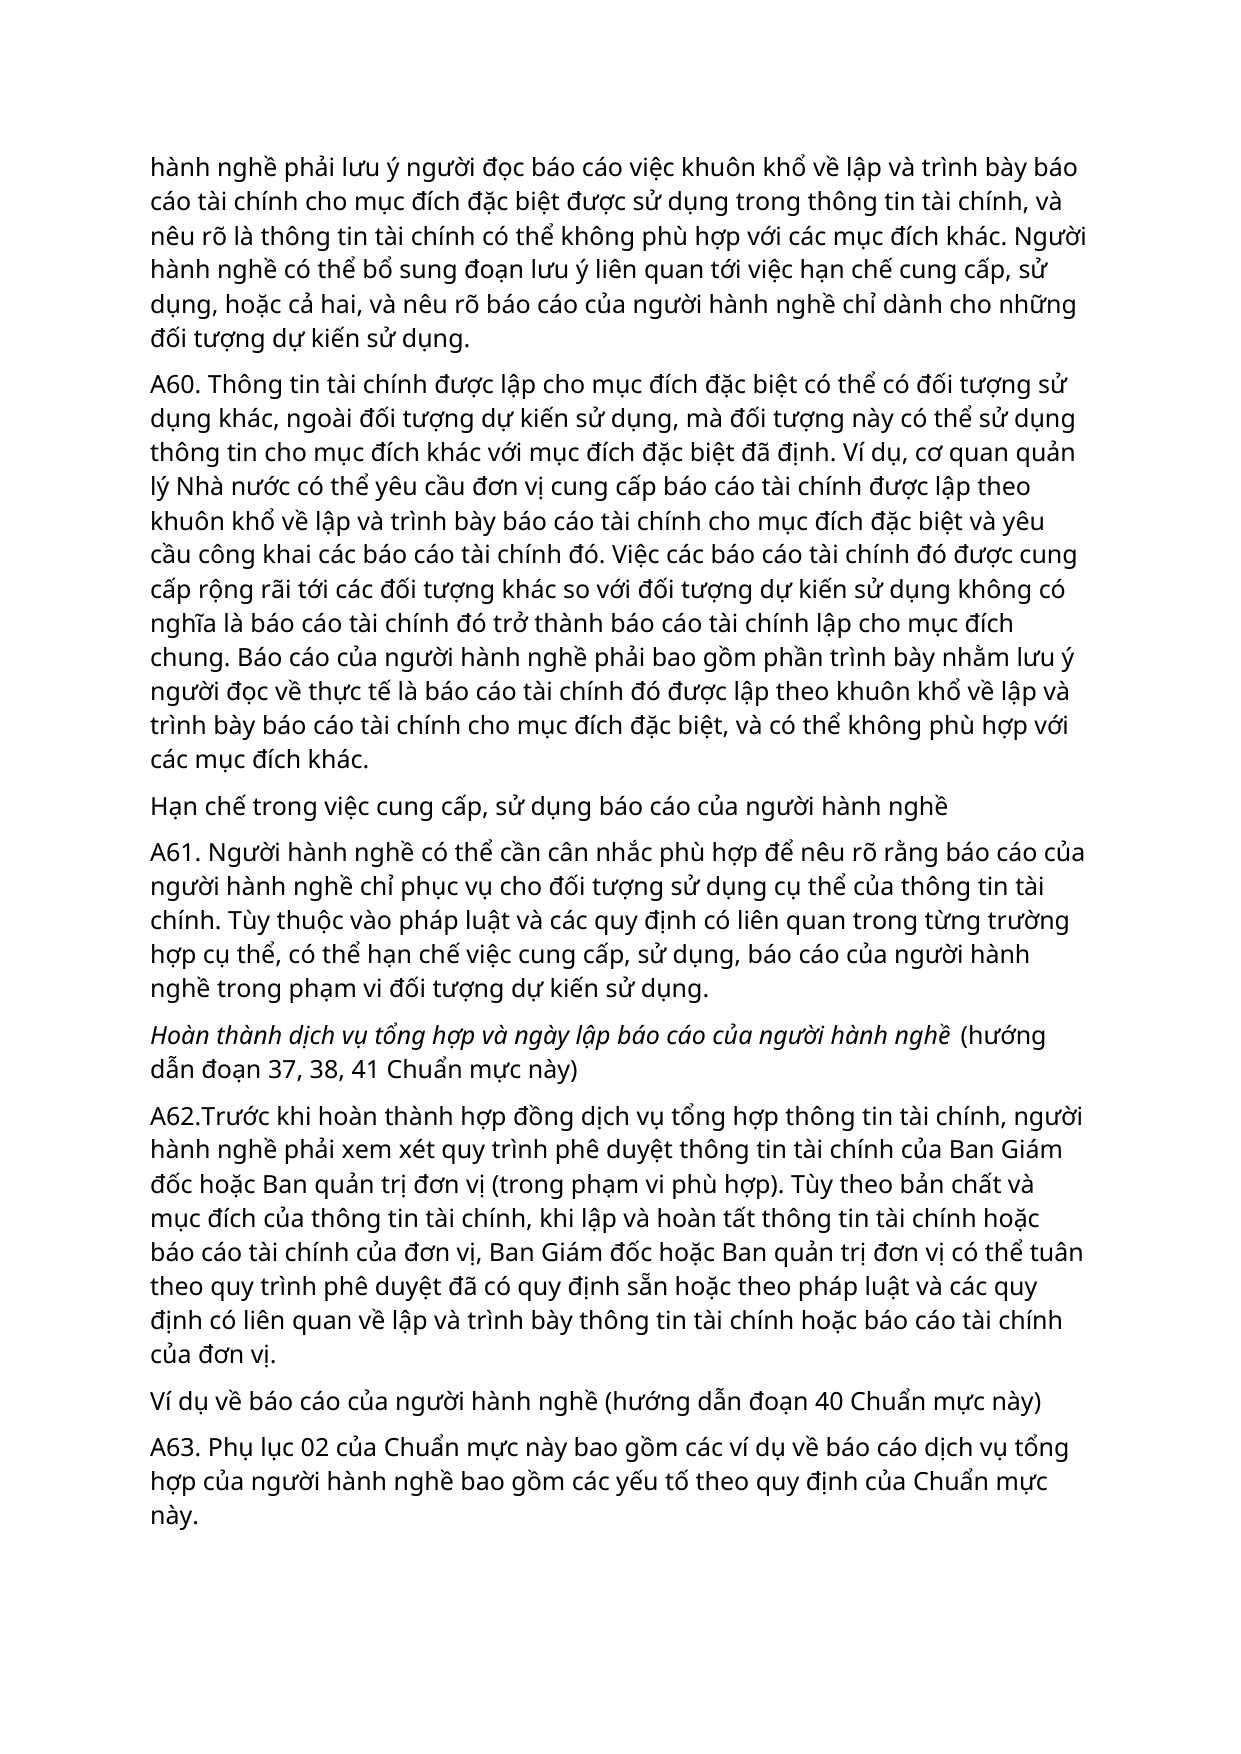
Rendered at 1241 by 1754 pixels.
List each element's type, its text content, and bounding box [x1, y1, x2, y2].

text A61. Người hành nghề có thể cần cân nhắc phù hợp để nêu rõ rằng báo cáo của người hành nghề chỉ phục vụ cho đối tượng sử dụng cụ thể của thông tin tài chính. Tùy thuộc vào pháp luật và các quy định có liên quan trong từng trường hợp cụ thể, có thể hạn chế việc cung cấp, sử dụng, báo cáo của người hành nghề trong phạm vi đối tượng dự kiến sử dụng. [150, 835, 1090, 1005]
text Hoàn thành dịch vụ tổng hợp và ngày lập báo cáo của người hành nghề (hướng dẫn đoạn 37, 38, 41 Chuẩn mực này) [150, 1017, 1090, 1086]
text Ví dụ về báo cáo của người hành nghề (hướng dẫn đoạn 40 Chuẩn mực này) [150, 1383, 1090, 1417]
text A63. Phụ lục 02 của Chuẩn mực này bao gồm các ví dụ về báo cáo dịch vụ tổng hợp của người hành nghề bao gồm các yếu tố theo quy định của Chuẩn mực này. [150, 1430, 1090, 1532]
text A62.Trước khi hoàn thành hợp đồng dịch vụ tổng hợp thông tin tài chính, người hành nghề phải xem xét quy trình phê duyệt thông tin tài chính của Ban Giám đốc hoặc Ban quản trị đơn vị (trong phạm vi phù hợp). Tùy theo bản chất và mục đích của thông tin tài chính, khi lập và hoàn tất thông tin tài chính hoặc báo cáo tài chính của đơn vị, Ban Giám đốc hoặc Ban quản trị đơn vị có thể tuân theo quy trình phê duyệt đã có quy định sẵn hoặc theo pháp luật và các quy định có liên quan về lập và trình bày thông tin tài chính hoặc báo cáo tài chính của đơn vị. [150, 1098, 1090, 1371]
text A60. Thông tin tài chính được lập cho mục đích đặc biệt có thể có đối tượng sử dụng khác, ngoài đối tượng dự kiến sử dụng, mà đối tượng này có thể sử dụng thông tin cho mục đích khác với mục đích đặc biệt đã định. Ví dụ, cơ quan quản lý Nhà nước có thể yêu cầu đơn vị cung cấp báo cáo tài chính được lập theo khuôn khổ về lập và trình bày báo cáo tài chính cho mục đích đặc biệt và yêu cầu công khai các báo cáo tài chính đó. Việc các báo cáo tài chính đó được cung cấp rộng rãi tới các đối tượng khác so với đối tượng dự kiến sử dụng không có nghĩa là báo cáo tài chính đó trở thành báo cáo tài chính lập cho mục đích chung. Báo cáo của người hành nghề phải bao gồm phần trình bày nhằm lưu ý người đọc về thực tế là báo cáo tài chính đó được lập theo khuôn khổ về lập và trình bày báo cáo tài chính cho mục đích đặc biệt, và có thể không phù hợp với các mục đích khác. [150, 367, 1090, 776]
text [150, 150, 1090, 354]
text Hạn chế trong việc cung cấp, sử dụng báo cáo của người hành nghề [150, 788, 1090, 822]
